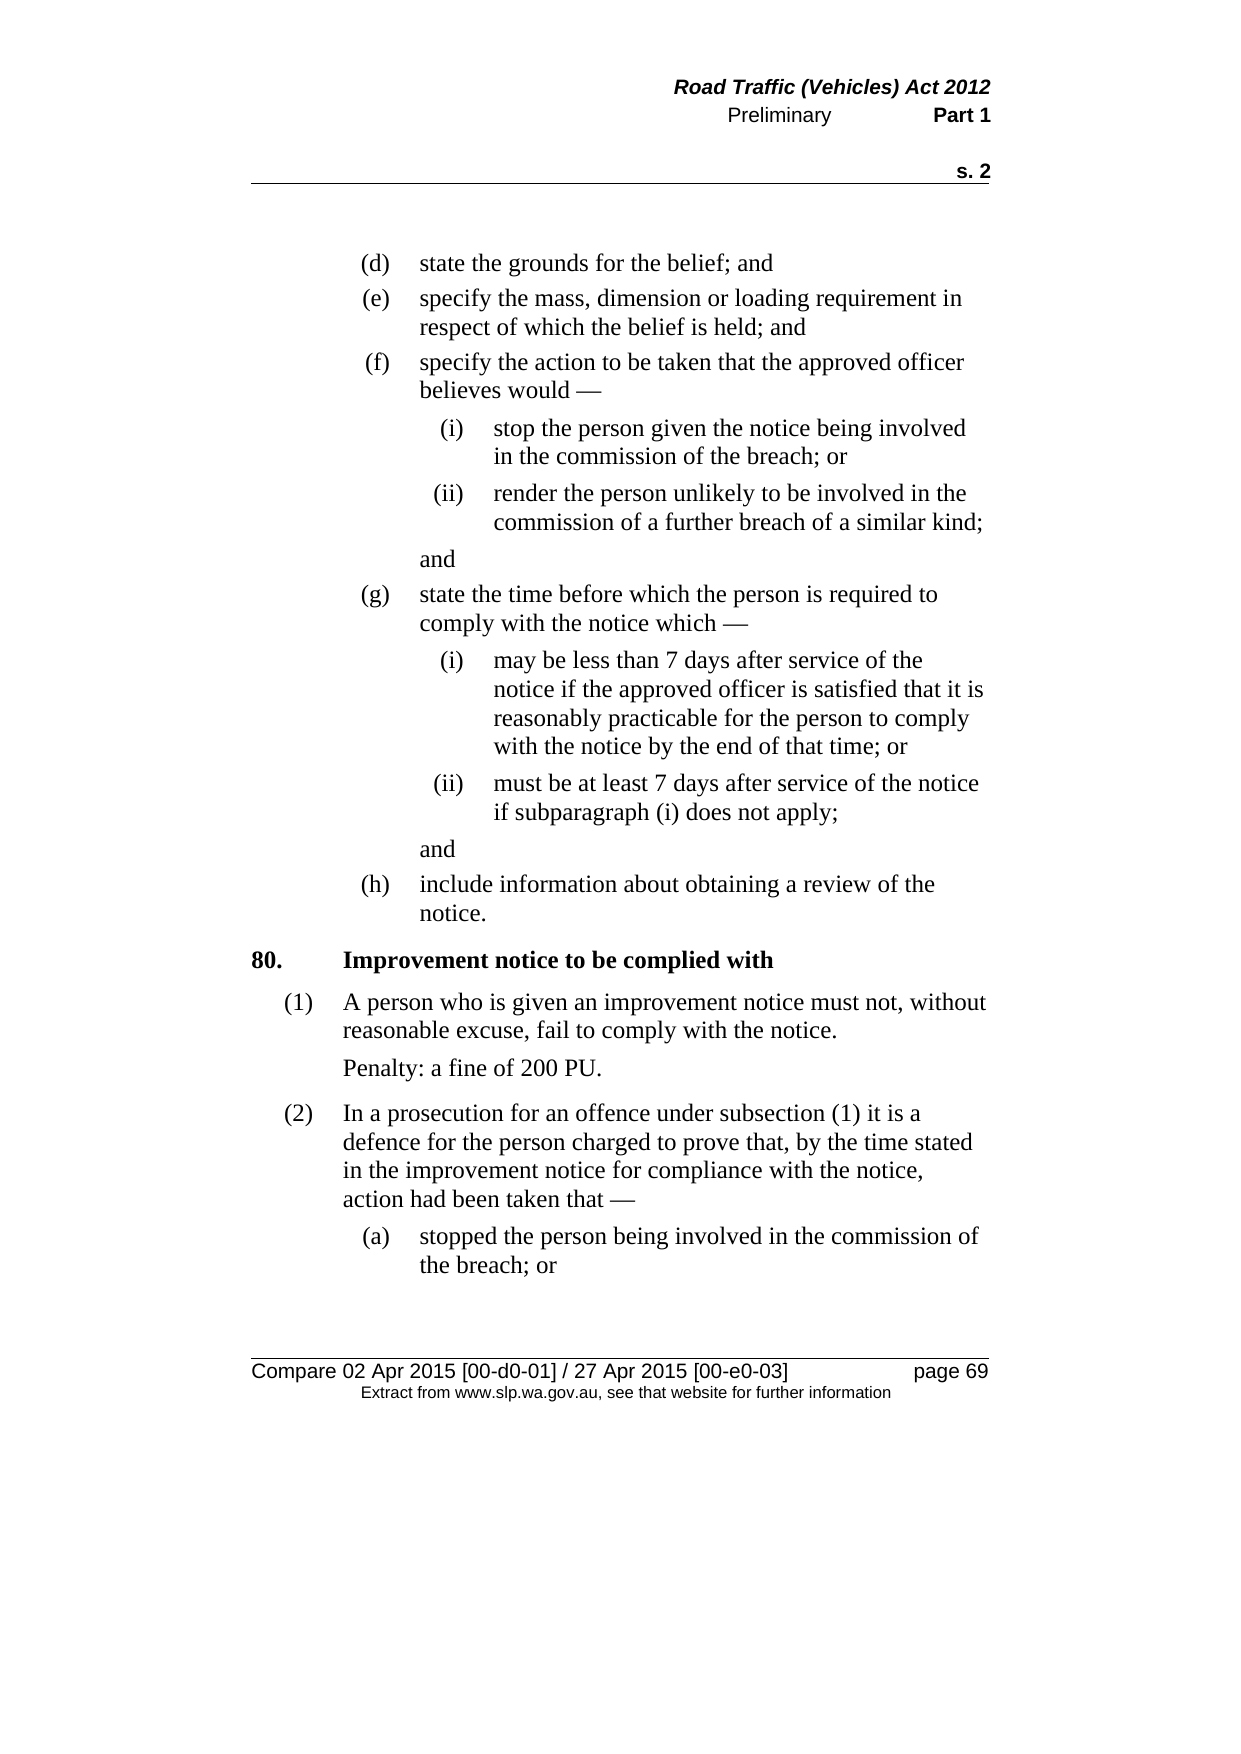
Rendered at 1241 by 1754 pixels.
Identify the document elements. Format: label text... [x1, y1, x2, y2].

subtitle 80. Improvement notice to be complied with [251, 946, 989, 974]
text (h) include information about obtaining a review of the notice. [251, 869, 989, 927]
text Penalty: a fine of 200 PU. [251, 1053, 989, 1081]
text (1) A person who is given an improvement notice must not, without reasonable excuse, fail to comply with the notice. [251, 987, 989, 1044]
text (ii) render the person unlikely to be involved in the commission of a further breach of a similar kind; [251, 478, 989, 536]
text (a) stopped the person being involved in the commission of the breach; or [251, 1221, 989, 1279]
text and [251, 544, 989, 573]
text (f) specify the action to be taken that the approved officer believes would — [251, 347, 989, 404]
text (2) In a prosecution for an offence under subsection (1) it is a defence for the person charged to prove that, by the time stated in the improvement notice for compliance with the notice, action had been taken that — [251, 1098, 989, 1213]
text (ii) must be at least 7 days after service of the notice if subparagraph (i) does not apply; [251, 768, 989, 826]
text (g) state the time before which the person is required to comply with the notice which — [251, 579, 989, 637]
text (i) may be less than 7 days after service of the notice if the approved officer is satisfied that it is reasonably practicable for the person to comply with the notice by the end of that time; or [251, 645, 989, 760]
text (i) stop the person given the notice being involved in the commission of the breach; or [251, 413, 989, 470]
text and [251, 834, 989, 863]
text (d) state the grounds for the belief; and [251, 248, 989, 277]
text (e) specify the mass, dimension or loading requirement in respect of which the belief is held; and [251, 283, 989, 341]
